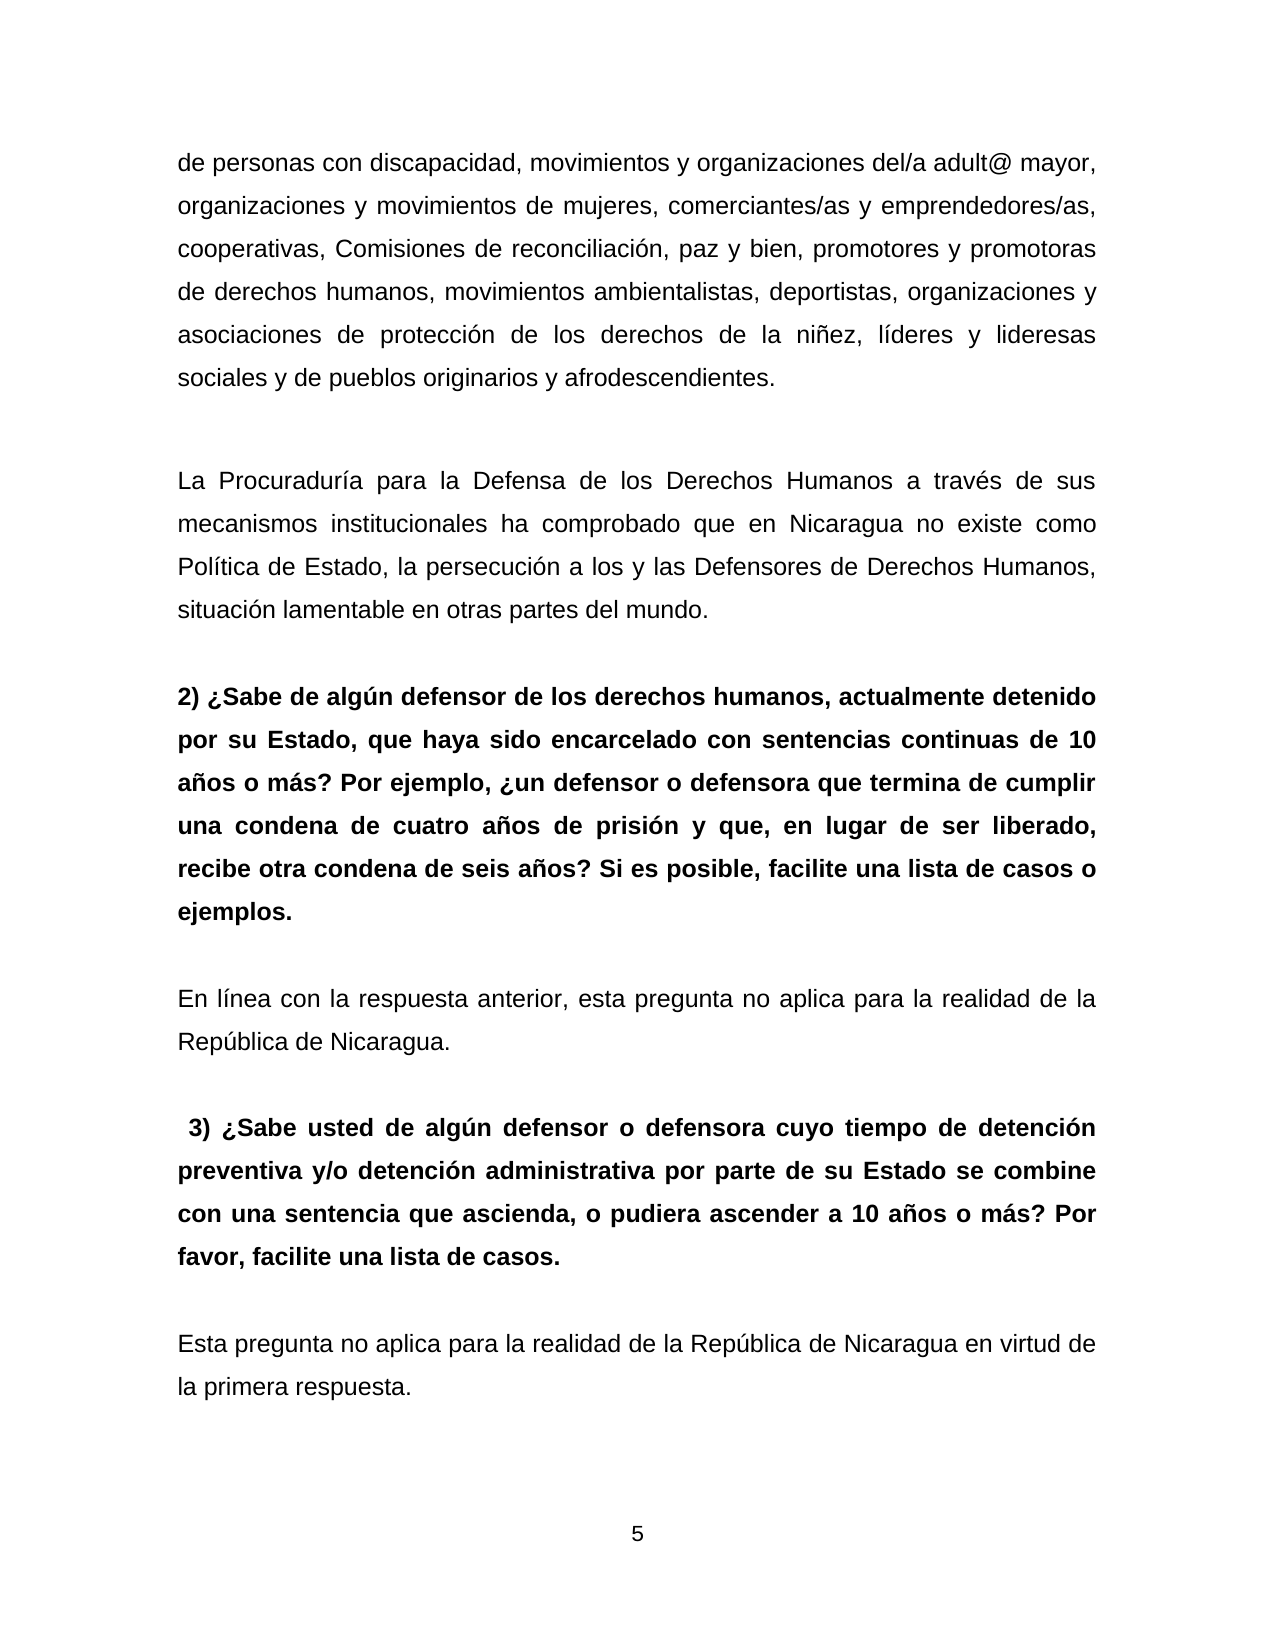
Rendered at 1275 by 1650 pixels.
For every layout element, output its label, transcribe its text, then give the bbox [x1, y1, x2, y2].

text 3) ¿Sabe usted de algún defensor o defensora cuyo tiempo de detención preventiva y/o detención administrativa por parte de su Estado se combine con una sentencia que ascienda, o pudiera ascender a 10 años o más? Por favor, facilite una lista de casos. [177, 1113, 1098, 1271]
text En línea con la respuesta anterior, esta pregunta no aplica para la realidad de la República de Nicaragua. [177, 984, 1098, 1056]
text La Procuraduría para la Defensa de los Derechos Humanos a través de sus mecanismos institucionales ha comprobado que en Nicaragua no existe como Política de Estado, la persecución a los y las Defensores de Derechos Humanos, situación lamentable en otras partes del mundo. [177, 466, 1098, 624]
text Esta pregunta no aplica para la realidad de la República de Nicaragua en virtud de la primera respuesta. [177, 1329, 1098, 1401]
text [177, 148, 1098, 392]
text 2) ¿Sabe de algún defensor de los derechos humanos, actualmente detenido por su Estado, que haya sido encarcelado con sentencias continuas de 10 años o más? Por ejemplo, ¿un defensor o defensora que termina de cumplir una condena de cuatro años de prisión y que, en lugar de ser liberado, recibe otra condena de seis años? Si es posible, facilite una lista de casos o ejemplos. [177, 682, 1098, 926]
